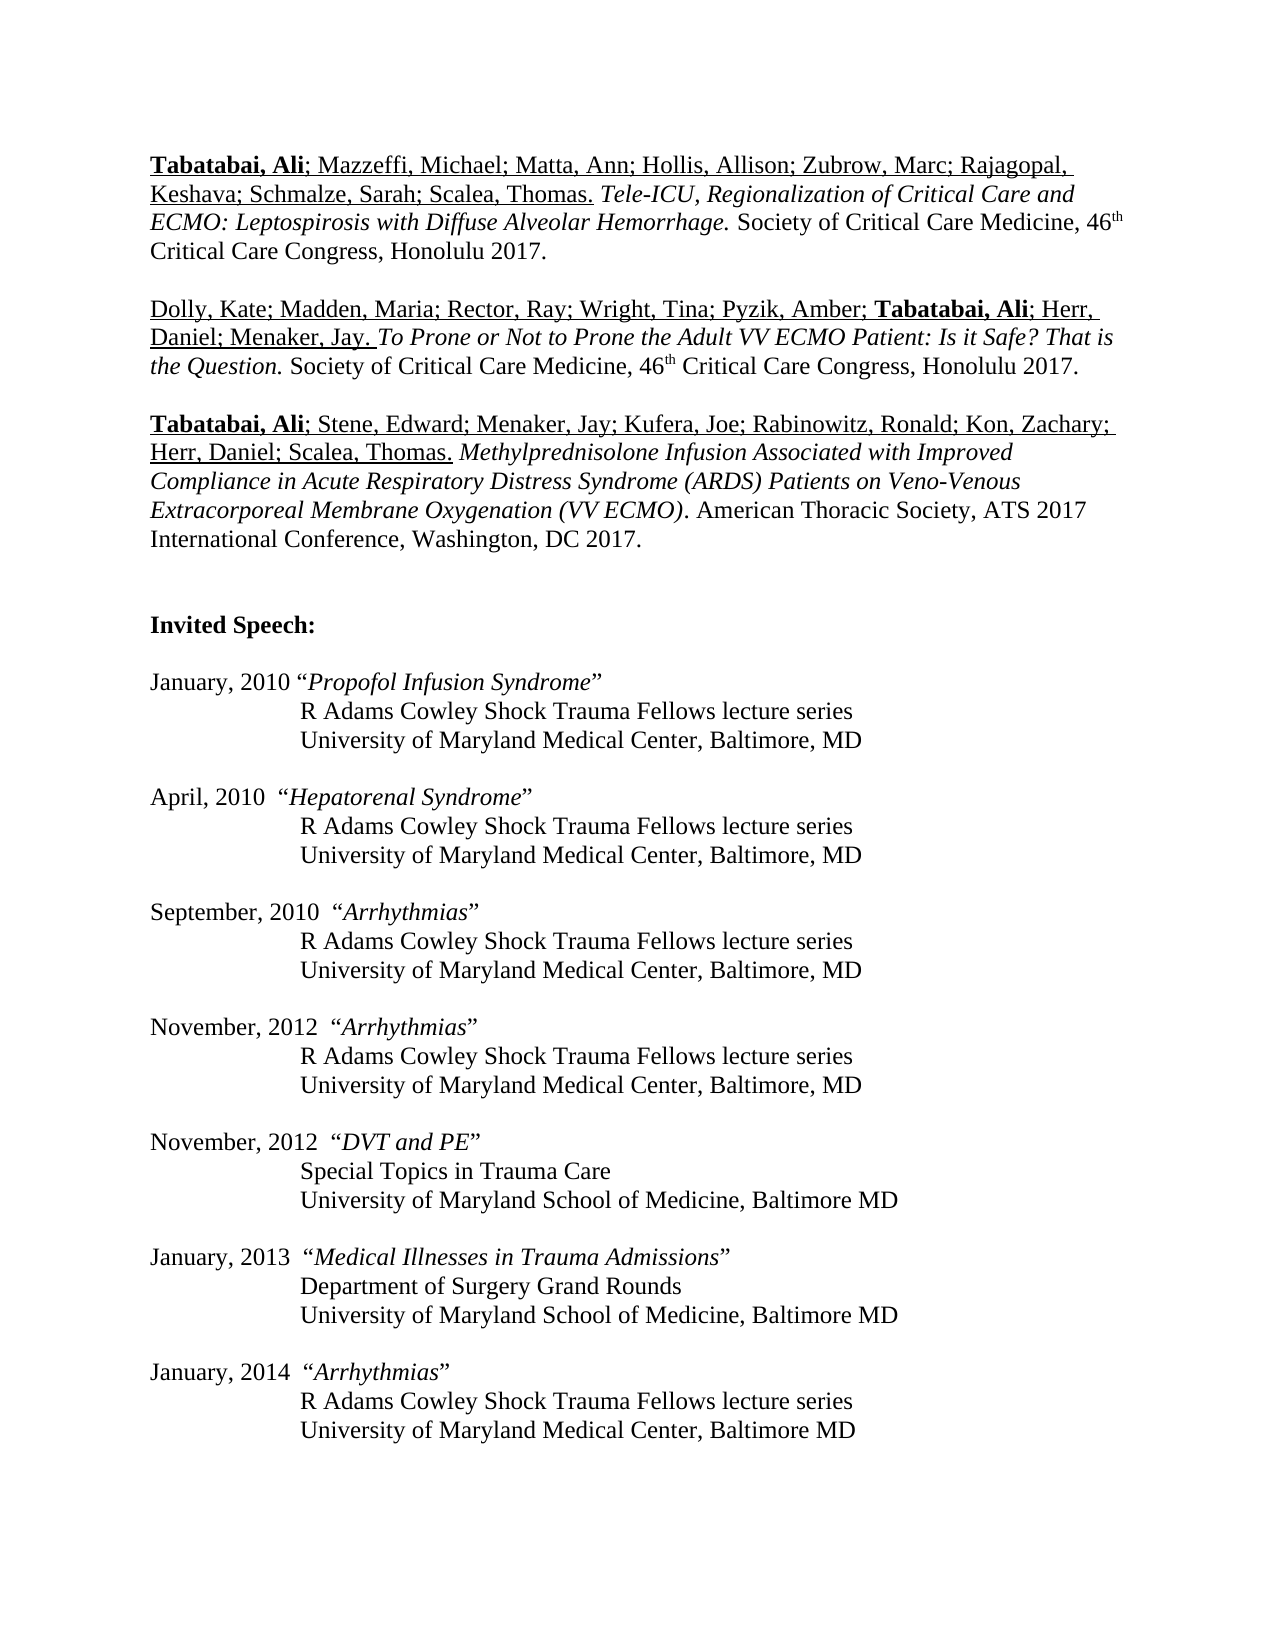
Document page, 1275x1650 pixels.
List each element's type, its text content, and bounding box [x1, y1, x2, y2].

text Tabatabai, Ali; Mazzeffi, Michael; Matta, Ann; Hollis, Allison; Zubrow, Marc; Rajagopal, Keshava; Schmalze, Sarah; Scalea, Thomas. Tele-ICU, Regionalization of Critical Care and ECMO: Leptospirosis with Diffuse Alveolar Hemorrhage. Society of Critical Care Medicine, 46th Critical Care Congress, Honolulu 2017. [150, 150, 1125, 265]
text University of Maryland School of Medicine, Baltimore MD [225, 1185, 1125, 1214]
text R Adams Cowley Shock Trauma Fellows lecture series [225, 1386, 1125, 1415]
text University of Maryland Medical Center, Baltimore MD [225, 1415, 1125, 1444]
text University of Maryland Medical Center, Baltimore, MD [225, 1070, 1125, 1099]
text University of Maryland Medical Center, Baltimore, MD [225, 725, 1125, 754]
text R Adams Cowley Shock Trauma Fellows lecture series [225, 1041, 1125, 1070]
text Department of Surgery Grand Rounds [150, 1271, 1125, 1300]
text R Adams Cowley Shock Trauma Fellows lecture series [225, 926, 1125, 955]
text University of Maryland Medical Center, Baltimore, MD [225, 955, 1125, 984]
text R Adams Cowley Shock Trauma Fellows lecture series [225, 811, 1125, 840]
text Special Topics in Trauma Care [225, 1156, 1125, 1185]
text Invited Speech: [150, 610, 1125, 639]
text January, 2010 “Propofol Infusion Syndrome” [150, 667, 1125, 696]
text January, 2013 “Medical Illnesses in Trauma Admissions” [150, 1242, 1125, 1271]
text Dolly, Kate; Madden, Maria; Rector, Ray; Wright, Tina; Pyzik, Amber; Tabatabai, Ali; Herr, Daniel; Menaker, Jay. To Prone or Not to Prone the Adult VV ECMO Patient: Is it Safe? That is the Question. Society of Critical Care Medicine, 46th Critical Care Congress, Honolulu 2017. Tabatabai, Ali; Stene, Edward; Menaker, Jay; Kufera, Joe; Rabinowitz, Ronald; Kon, Zachary; Herr, Daniel; Scalea, Thomas. Methylprednisolone Infusion Associated with Improved Compliance in Acute Respiratory Distress Syndrome (ARDS) Patients on Veno-Venous Extracorporeal Membrane Oxygenation (VV ECMO). American Thoracic Society, ATS 2017 International Conference, Washington, DC 2017. [150, 294, 1125, 552]
text November, 2012 “DVT and PE” [150, 1127, 1125, 1156]
text April, 2010 “Hepatorenal Syndrome” [150, 782, 1125, 811]
text November, 2012 “Arrhythmias” [150, 1012, 1125, 1041]
text September, 2010 “Arrhythmias” [150, 897, 1125, 926]
text University of Maryland School of Medicine, Baltimore MD [150, 1300, 1125, 1329]
text University of Maryland Medical Center, Baltimore, MD [225, 840, 1125, 869]
text January, 2014 “Arrhythmias” [150, 1357, 1125, 1386]
text R Adams Cowley Shock Trauma Fellows lecture series [225, 696, 1125, 725]
